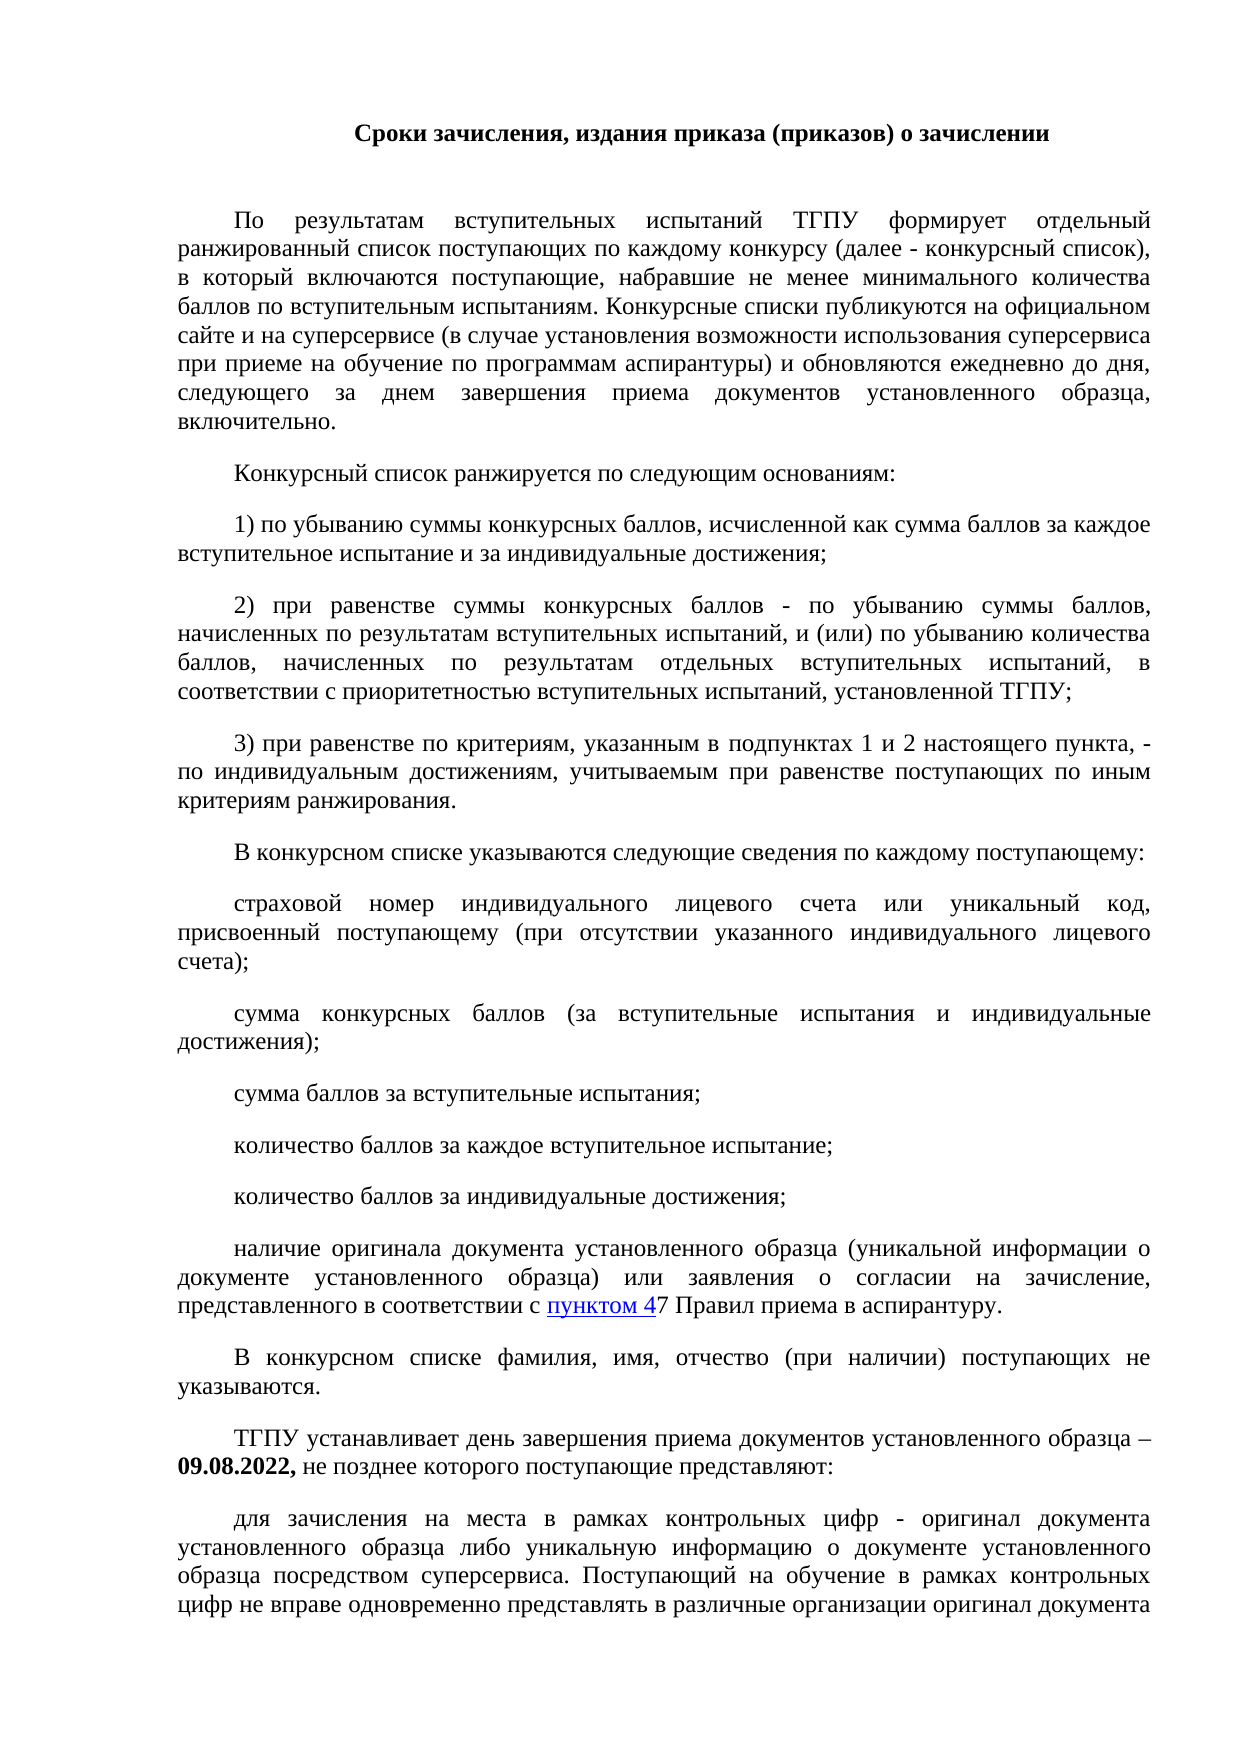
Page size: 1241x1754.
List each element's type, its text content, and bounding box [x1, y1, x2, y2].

text В конкурсном списке указываются следующие сведения по каждому поступающему: [177, 837, 1152, 866]
text наличие оригинала документа установленного образца (уникальной информации о документе установленного образца) или заявления о согласии на зачисление, представленного в соответствии с пунктом 47 Правил приема в аспирантуру. [177, 1233, 1152, 1319]
text Конкурсный список ранжируется по следующим основаниям: [177, 458, 1152, 486]
text сумма баллов за вступительные испытания; [177, 1078, 1152, 1107]
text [177, 1503, 1152, 1618]
text В конкурсном списке фамилия, имя, отчество (при наличии) поступающих не указываются. [177, 1342, 1152, 1400]
text страховой номер индивидуального лицевого счета или уникальный код, присвоенный поступающему (при отсутствии указанного индивидуального лицевого счета); [177, 888, 1152, 975]
text количество баллов за индивидуальные достижения; [177, 1181, 1152, 1210]
text 2) при равенстве суммы конкурсных баллов - по убыванию суммы баллов, начисленных по результатам вступительных испытаний, и (или) по убыванию количества баллов, начисленных по результатам отдельных вступительных испытаний, в соответствии с приоритетностью вступительных испытаний, установленной ТГПУ; [177, 590, 1152, 705]
text сумма конкурсных баллов (за вступительные испытания и индивидуальные достижения); [177, 998, 1152, 1055]
text Сроки зачисления, издания приказа (приказов) о зачислении [252, 118, 1152, 147]
text 1) по убыванию суммы конкурсных баллов, исчисленной как сумма баллов за каждое вступительное испытание и за индивидуальные достижения; [177, 509, 1152, 567]
text количество баллов за каждое вступительное испытание; [177, 1130, 1152, 1158]
text 3) при равенстве по критериям, указанным в подпунктах 1 и 2 настоящего пункта, - по индивидуальным достижениям, учитываемым при равенстве поступающих по иным критериям ранжирования. [177, 728, 1152, 814]
text По результатам вступительных испытаний ТГПУ формирует отдельный ранжированный список поступающих по каждому конкурсу (далее - конкурсный список), в который включаются поступающие, набравшие не менее минимального количества баллов по вступительным испытаниям. Конкурсные списки публикуются на официальном сайте и на суперсервисе (в случае установления возможности использования суперсервиса при приеме на обучение по программам аспирантуры) и обновляются ежедневно до дня, следующего за днем завершения приема документов установленного образца, включительно. [177, 205, 1152, 435]
text ТГПУ устанавливает день завершения приема документов установленного образца – 09.08.2022, не позднее которого поступающие представляют: [177, 1423, 1152, 1480]
